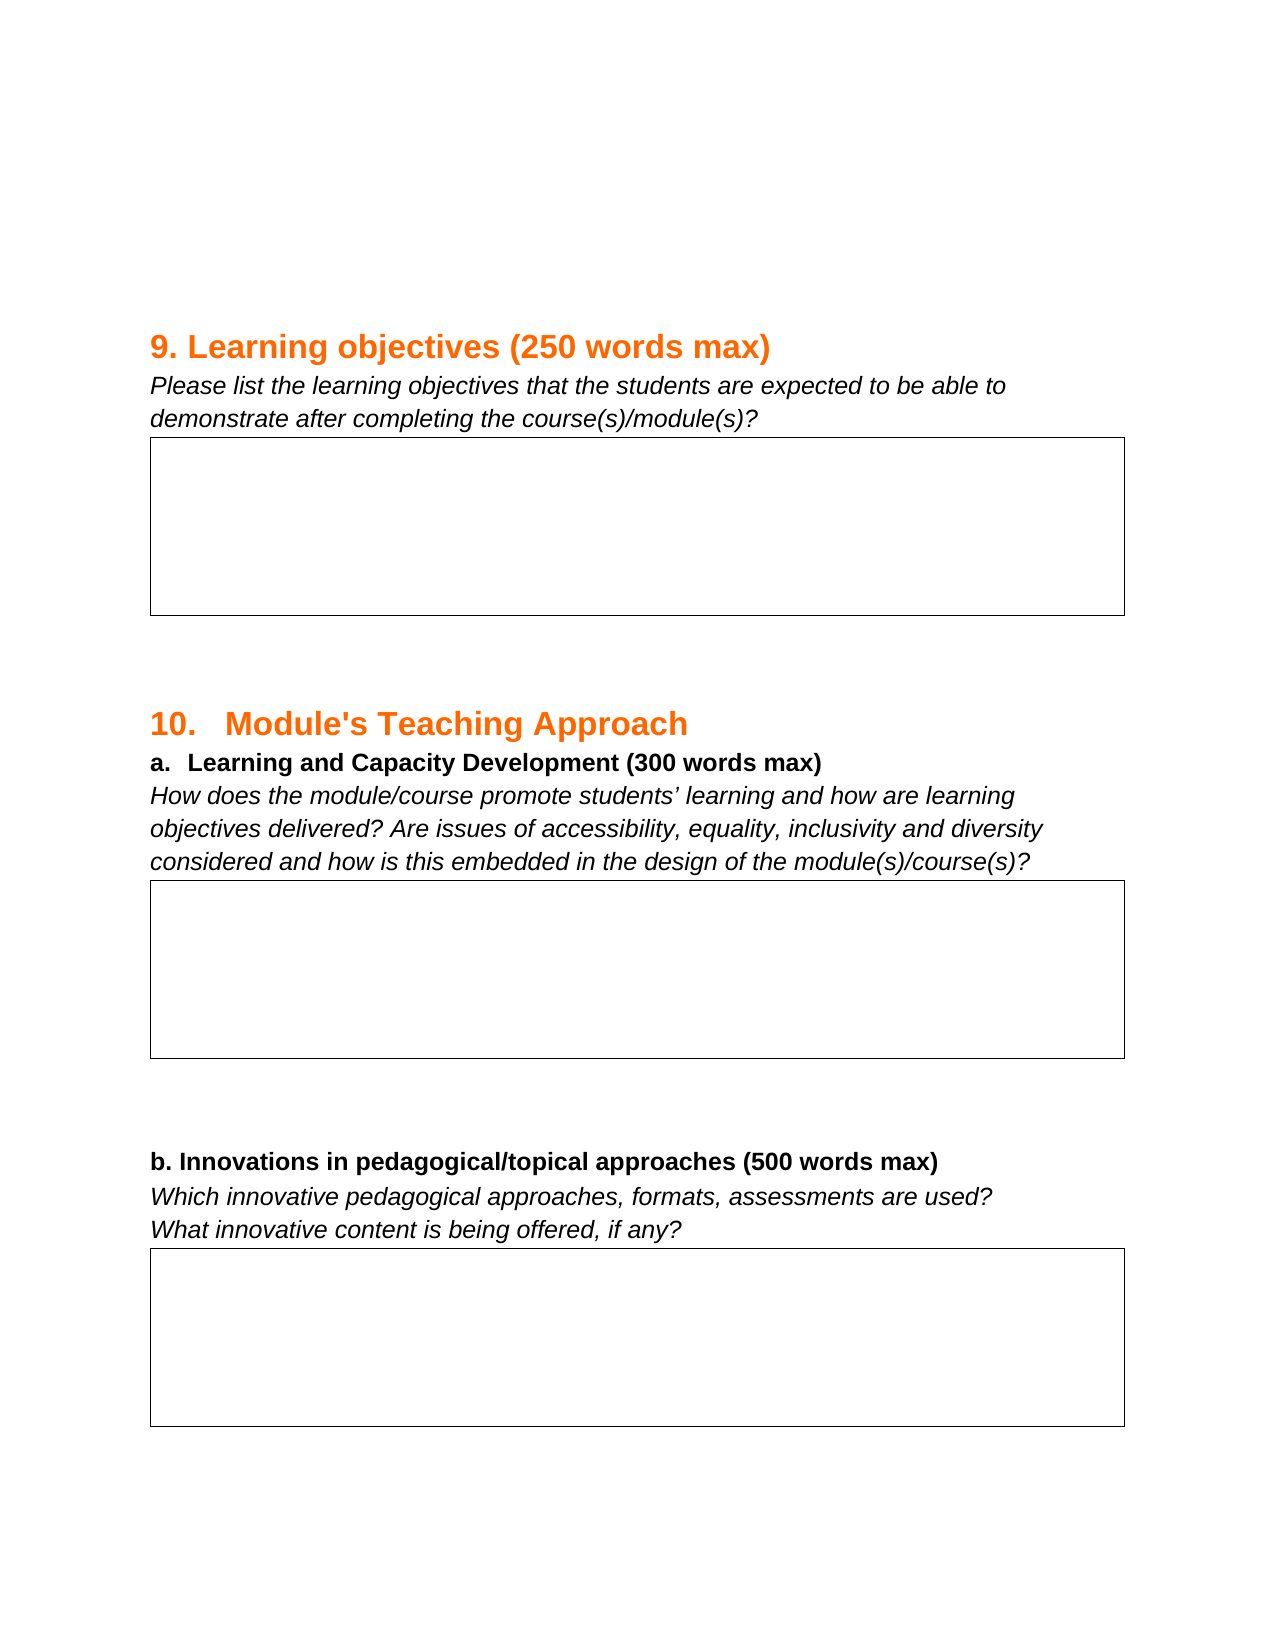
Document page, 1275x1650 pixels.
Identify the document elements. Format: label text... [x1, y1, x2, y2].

list Module's Teaching Approach [150, 704, 1125, 742]
text b. Innovations in pedagogical/topical approaches (500 words max) [150, 1147, 1125, 1176]
text Which innovative pedagogical approaches, formats, assessments are used? [150, 1182, 1125, 1211]
list Learning objectives (250 words max) [150, 327, 1125, 365]
table_header [151, 881, 1124, 1058]
text What innovative content is being offered, if any? [150, 1215, 1125, 1243]
text Please list the learning objectives that the students are expected to be able to demonstrate after completing the course(s)/module(s)? [150, 371, 1125, 433]
table_header [151, 438, 1124, 614]
text How does the module/course promote students’ learning and how are learning objectives delivered? Are issues of accessibility, equality, inclusivity and diversity considered and how is this embedded in the design of the module(s)/course(s)? [150, 781, 1125, 876]
table_header [151, 1249, 1124, 1426]
list Learning and Capacity Development (300 words max) [150, 748, 1125, 777]
